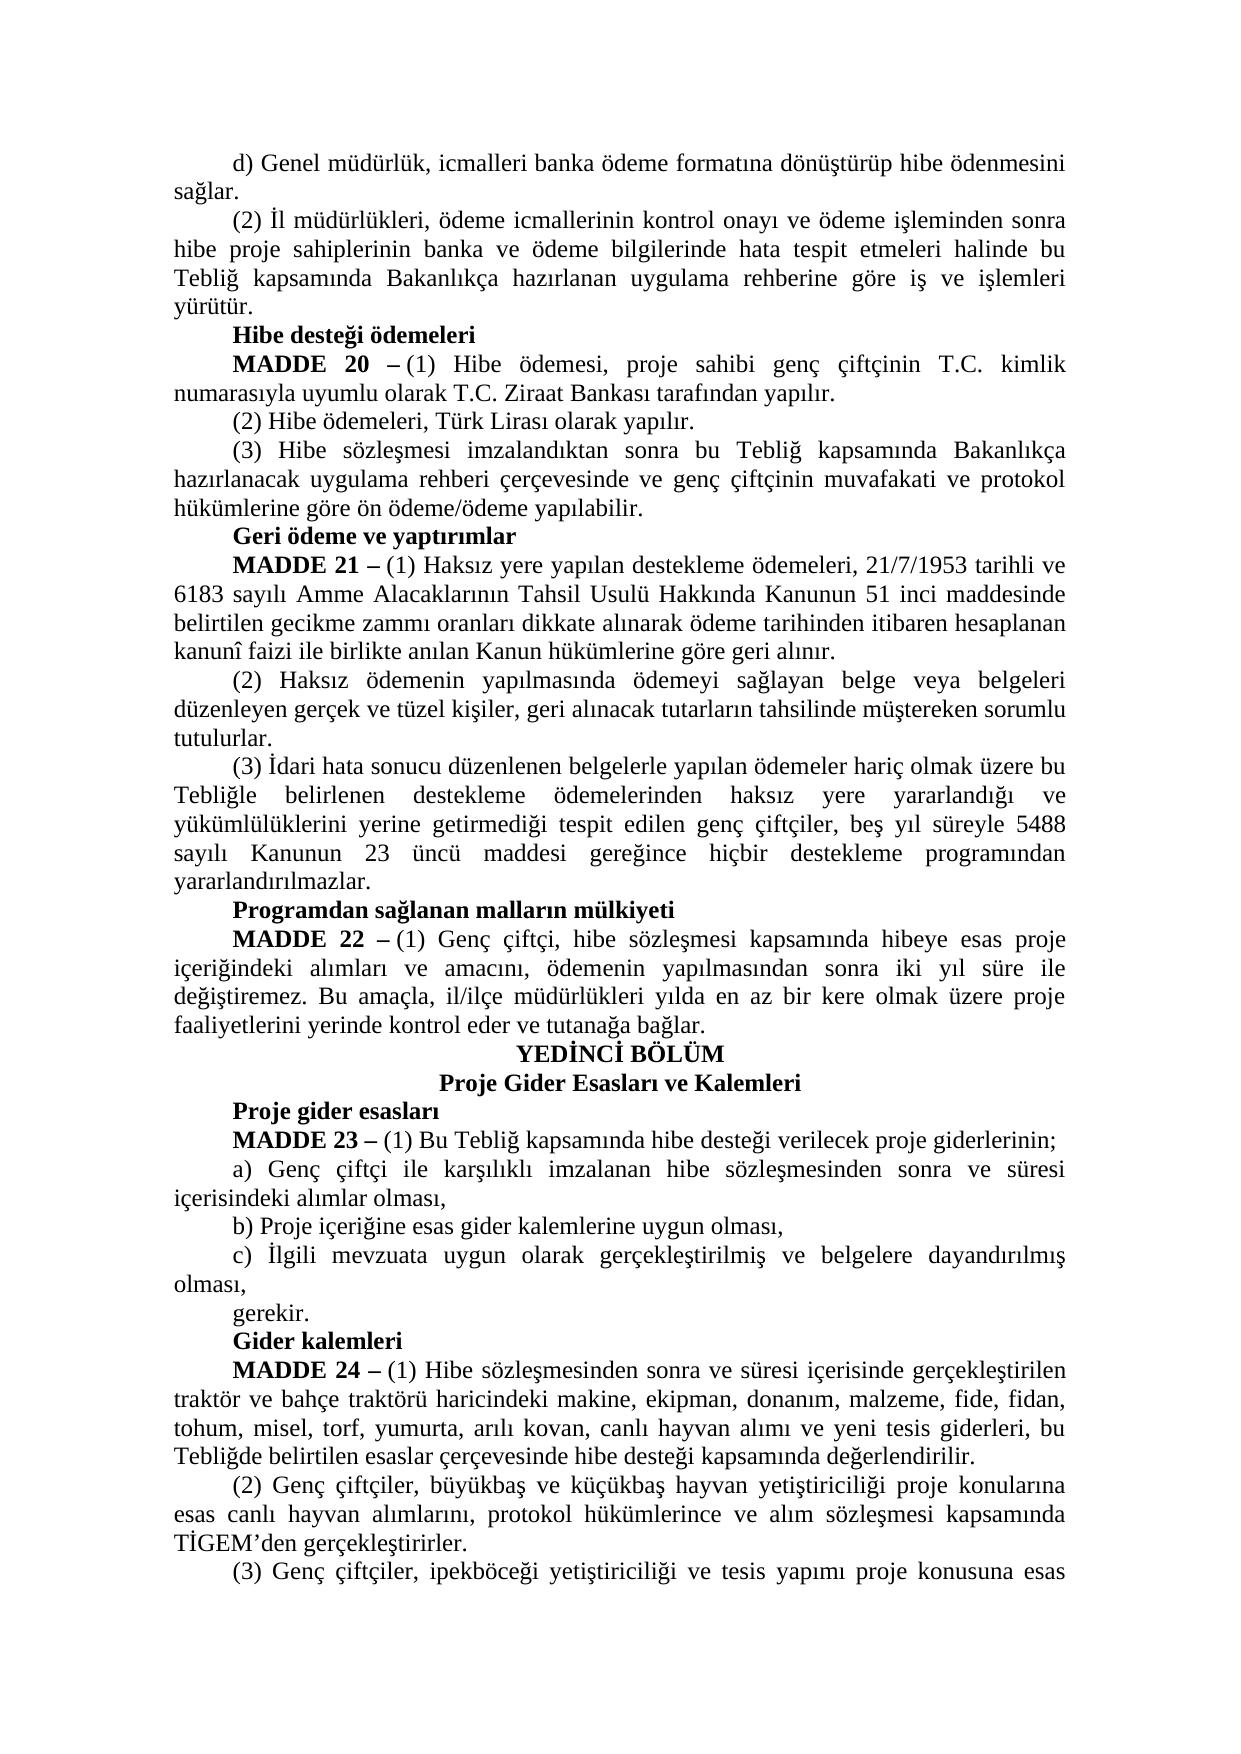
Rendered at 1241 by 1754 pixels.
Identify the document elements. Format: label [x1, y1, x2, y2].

table_cell [162, 148, 1078, 1585]
